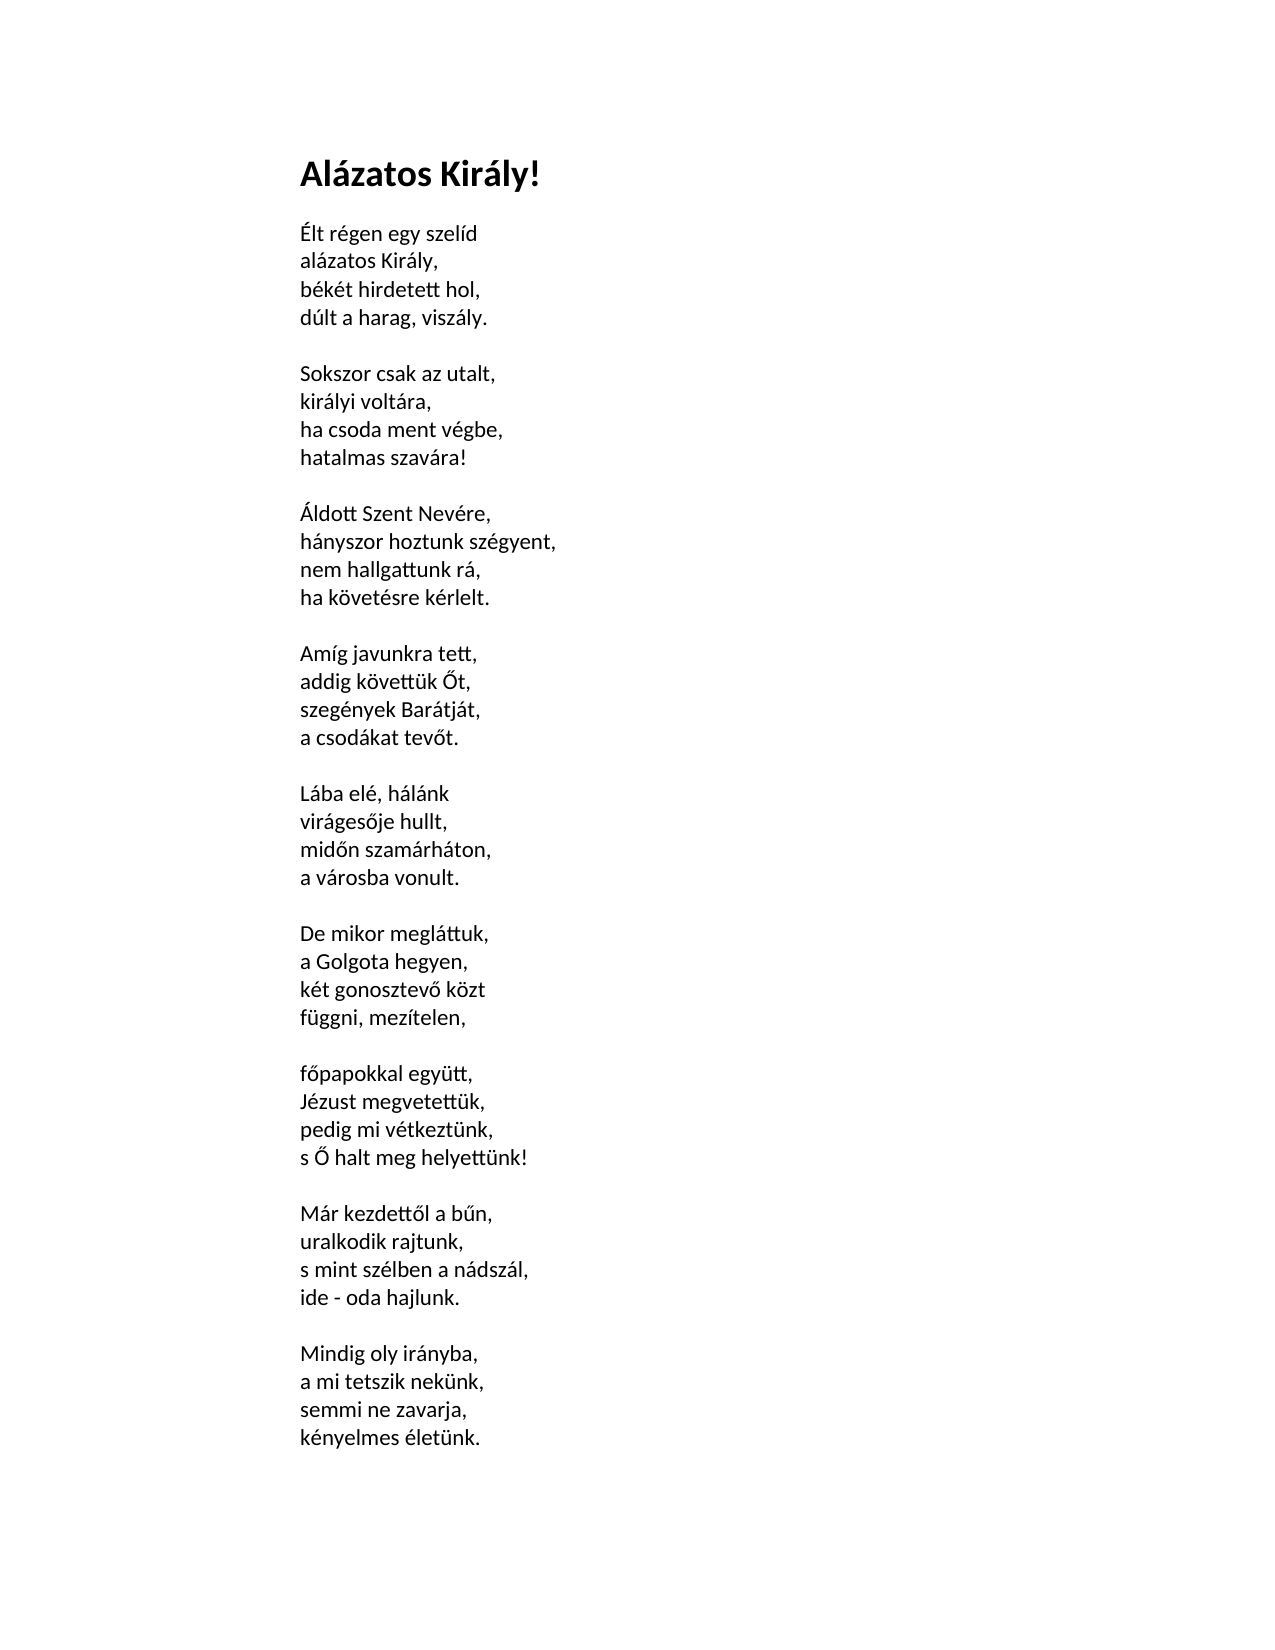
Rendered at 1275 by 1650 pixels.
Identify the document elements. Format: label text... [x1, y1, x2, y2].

text a csodákat tevőt. [300, 723, 1125, 779]
text függni, mezítelen, [300, 1003, 1125, 1059]
text a mi tetszik nekünk, semmi ne zavarja, [300, 1367, 1125, 1423]
text Alázatos Király! [225, 150, 1125, 196]
text hányszor hoztunk szégyent, nem hallgattunk rá, [300, 527, 1125, 583]
text Áldott Szent Nevére, [300, 499, 1125, 527]
text a Golgota hegyen, két gonosztevő közt [300, 947, 1125, 1003]
text hatalmas szavára! [300, 443, 1125, 499]
text Már kezdettől a bűn, [300, 1199, 1125, 1227]
text Lába elé, hálánk [300, 779, 1125, 807]
text Amíg javunkra tett, [300, 639, 1125, 667]
text addig követtük Őt, szegények Barátját, [300, 667, 1125, 723]
text ha követésre kérlelt. [300, 583, 1125, 639]
text Jézust megvetettük, pedig mi vétkeztünk, [300, 1087, 1125, 1143]
text alázatos Király, békét hirdetett hol, [300, 247, 1125, 303]
text ide - oda hajlunk. [300, 1283, 1125, 1339]
text királyi voltára, ha csoda ment végbe, [300, 387, 1125, 443]
text Sokszor csak az utalt, [300, 359, 1125, 387]
text Élt régen egy szelíd [225, 219, 1125, 247]
text a városba vonult. [300, 863, 1125, 919]
text De mikor megláttuk, [300, 919, 1125, 947]
text főpapokkal együtt, [300, 1059, 1125, 1087]
text kényelmes életünk. [300, 1423, 1125, 1479]
text s Ő halt meg helyettünk! [300, 1143, 1125, 1199]
text Mindig oly irányba, [300, 1339, 1125, 1367]
text dúlt a harag, viszály. [300, 303, 1125, 359]
text uralkodik rajtunk, s mint szélben a nádszál, [300, 1227, 1125, 1283]
text virágesője hullt, midőn szamárháton, [300, 807, 1125, 863]
